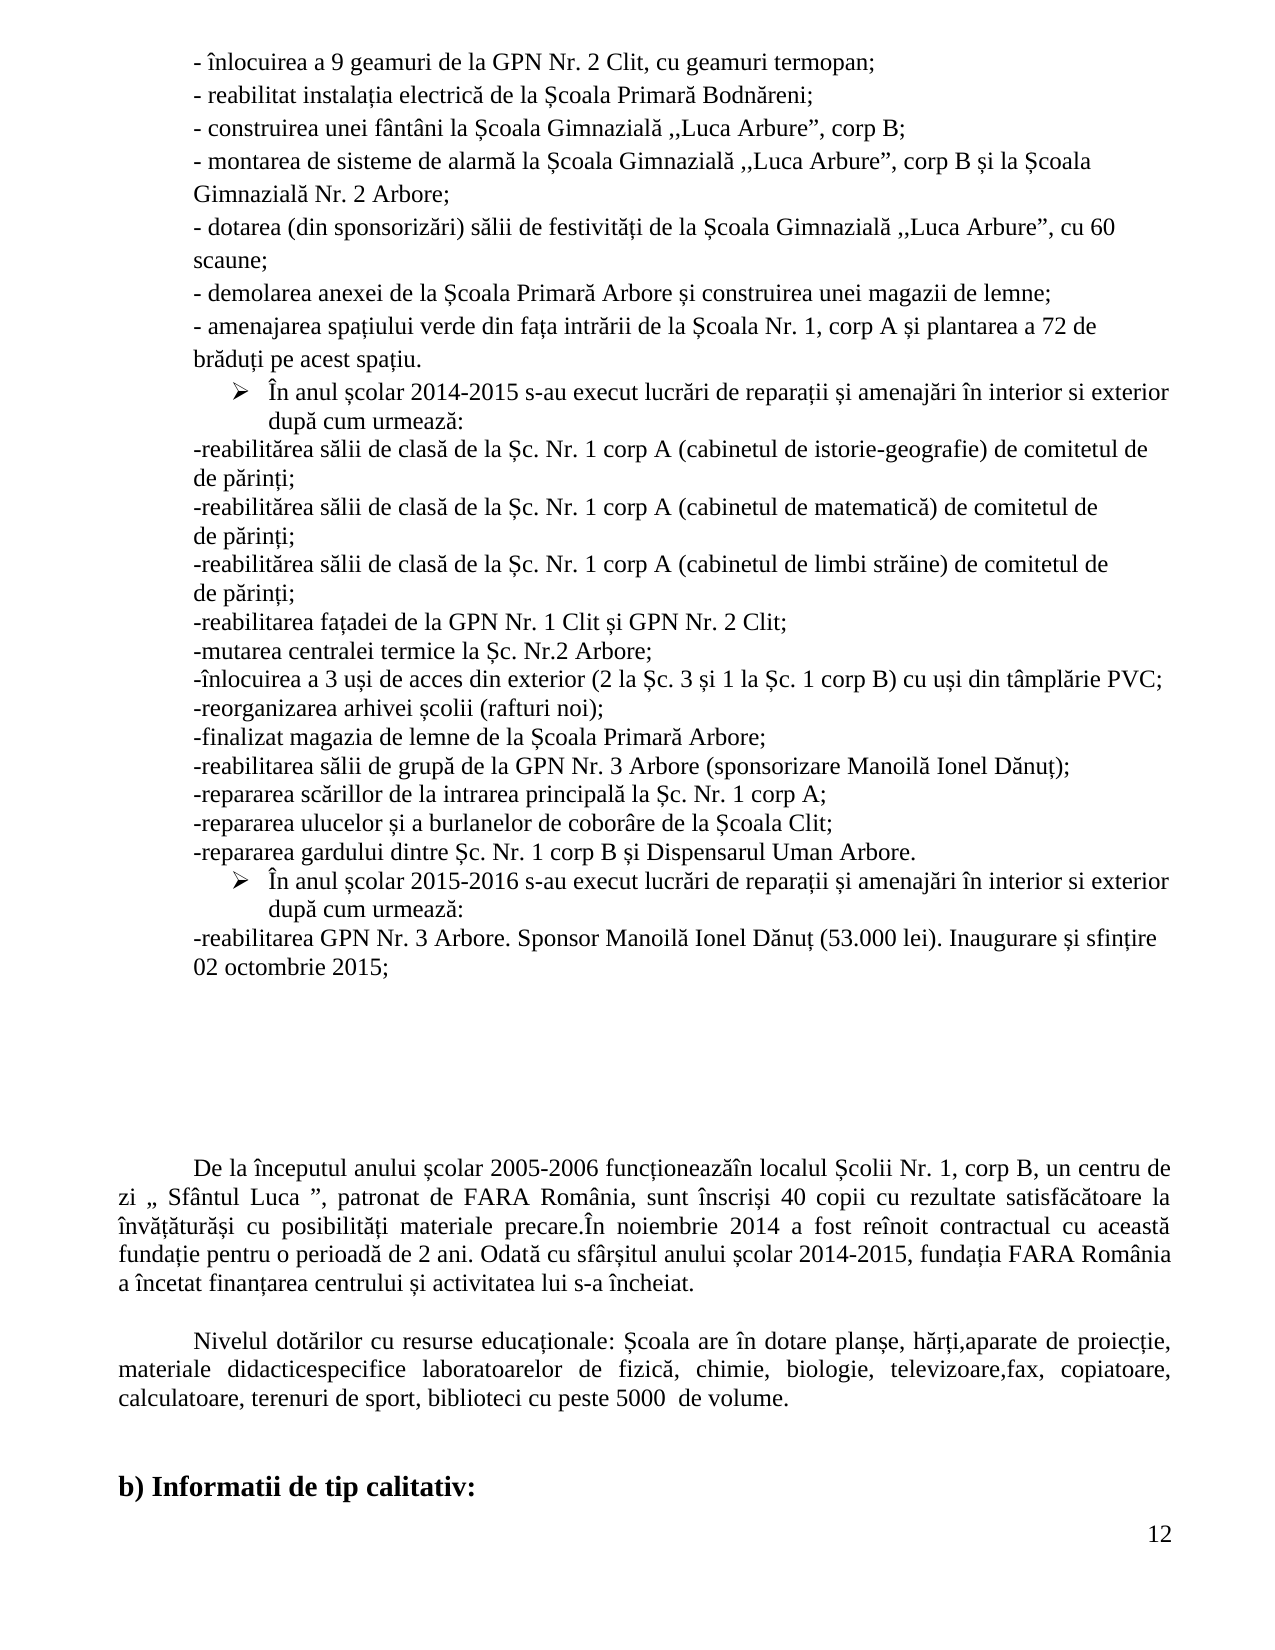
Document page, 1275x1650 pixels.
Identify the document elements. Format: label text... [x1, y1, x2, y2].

text -înlocuirea a 3 uși de acces din exterior (2 la Șc. 3 și 1 la Șc. 1 corp B) cu uși din tâmplărie PVC; [118, 664, 1172, 693]
text -mutarea centralei termice la Șc. Nr.2 Arbore; [118, 636, 1172, 664]
text - amenajarea spațiului verde din fața intrării de la Școala Nr. 1, corp A și plantarea a 72 de [118, 311, 1172, 340]
text -reorganizarea arhivei școlii (rafturi noi); [118, 693, 1172, 722]
list În anul școlar 2015-2016 s-au execut lucrări de reparații și amenajări în interior si exterior după cum urmează: [231, 866, 1172, 923]
text -repararea ulucelor și a burlanelor de coborâre de la Școala Clit; [118, 808, 1172, 837]
text -finalizat magazia de lemne de la Școala Primară Arbore; [118, 722, 1172, 751]
text -reabilitărea sălii de clasă de la Șc. Nr. 1 corp A (cabinetul de matematică) de comitetul de [118, 492, 1172, 521]
text 02 octombrie 2015; [118, 952, 1172, 981]
text -repararea gardului dintre Șc. Nr. 1 corp B și Dispensarul Uman Arbore. [118, 837, 1172, 866]
text -reabilitarea GPN Nr. 3 Arbore. Sponsor Manoilă Ionel Dănuț (53.000 lei). Inaugurare și sfințire [118, 923, 1172, 952]
list În anul școlar 2014-2015 s-au execut lucrări de reparații și amenajări în interior si exterior după cum urmează: [231, 377, 1172, 434]
text - dotarea (din sponsorizări) sălii de festivități de la Școala Gimnazială ,,Luca Arbure”, cu 60 [118, 212, 1172, 241]
text de părinți; [118, 521, 1172, 549]
text brăduți pe acest spațiu. [118, 344, 1172, 373]
text de părinți; [118, 463, 1172, 492]
text -repararea scărillor de la intrarea principală la Șc. Nr. 1 corp A; [118, 779, 1172, 808]
text - montarea de sisteme de alarmă la Școala Gimnazială ,,Luca Arbure”, corp B și la Școala [118, 146, 1172, 175]
text b) Informatii de tip calitativ: [118, 1469, 1172, 1503]
text -reabilitărea sălii de clasă de la Șc. Nr. 1 corp A (cabinetul de istorie-geografie) de comitetul de [118, 434, 1172, 463]
text - reabilitat instalația electrică de la Școala Primară Bodnăreni; [118, 80, 1172, 109]
text Gimnazială Nr. 2 Arbore; [118, 179, 1172, 208]
text de părinți; [118, 578, 1172, 607]
text - construirea unei fântâni la Școala Gimnazială ,,Luca Arbure”, corp B; [118, 113, 1172, 142]
text -reabilitarea sălii de grupă de la GPN Nr. 3 Arbore (sponsorizare Manoilă Ionel Dănuț); [118, 751, 1172, 779]
text - demolarea anexei de la Școala Primară Arbore și construirea unei magazii de lemne; [118, 278, 1172, 307]
text De la începutul anului școlar 2005-2006 funcționeazăîn localul Școlii Nr. 1, corp B, un centru de zi „ Sfântul Luca ”, patronat de FARA România, sunt înscriși 40 copii cu rezultate satisfăcătoare la învățăturăși cu posibilități materiale precare.În noiembrie 2014 a fost reînoit contractual cu această fundație pentru o perioadă de 2 ani. Odată cu sfârșitul anului școlar 2014-2015, fundația FARA România a încetat finanțarea centrului și activitatea lui s-a încheiat. [118, 1153, 1172, 1297]
text -reabilitărea sălii de clasă de la Șc. Nr. 1 corp A (cabinetul de limbi străine) de comitetul de [118, 549, 1172, 578]
text - înlocuirea a 9 geamuri de la GPN Nr. 2 Clit, cu geamuri termopan; [118, 47, 1172, 76]
text -reabilitarea fațadei de la GPN Nr. 1 Clit și GPN Nr. 2 Clit; [118, 607, 1172, 636]
text scaune; [118, 245, 1172, 274]
text Nivelul dotărilor cu resurse educaționale: Școala are în dotare planșe, hărți,aparate de proiecție, materiale didacticespecifice laboratoarelor de fizică, chimie, biologie, televizoare,fax, copiatoare, calculatoare, terenuri de sport, biblioteci cu peste 5000 de volume. [118, 1326, 1172, 1412]
